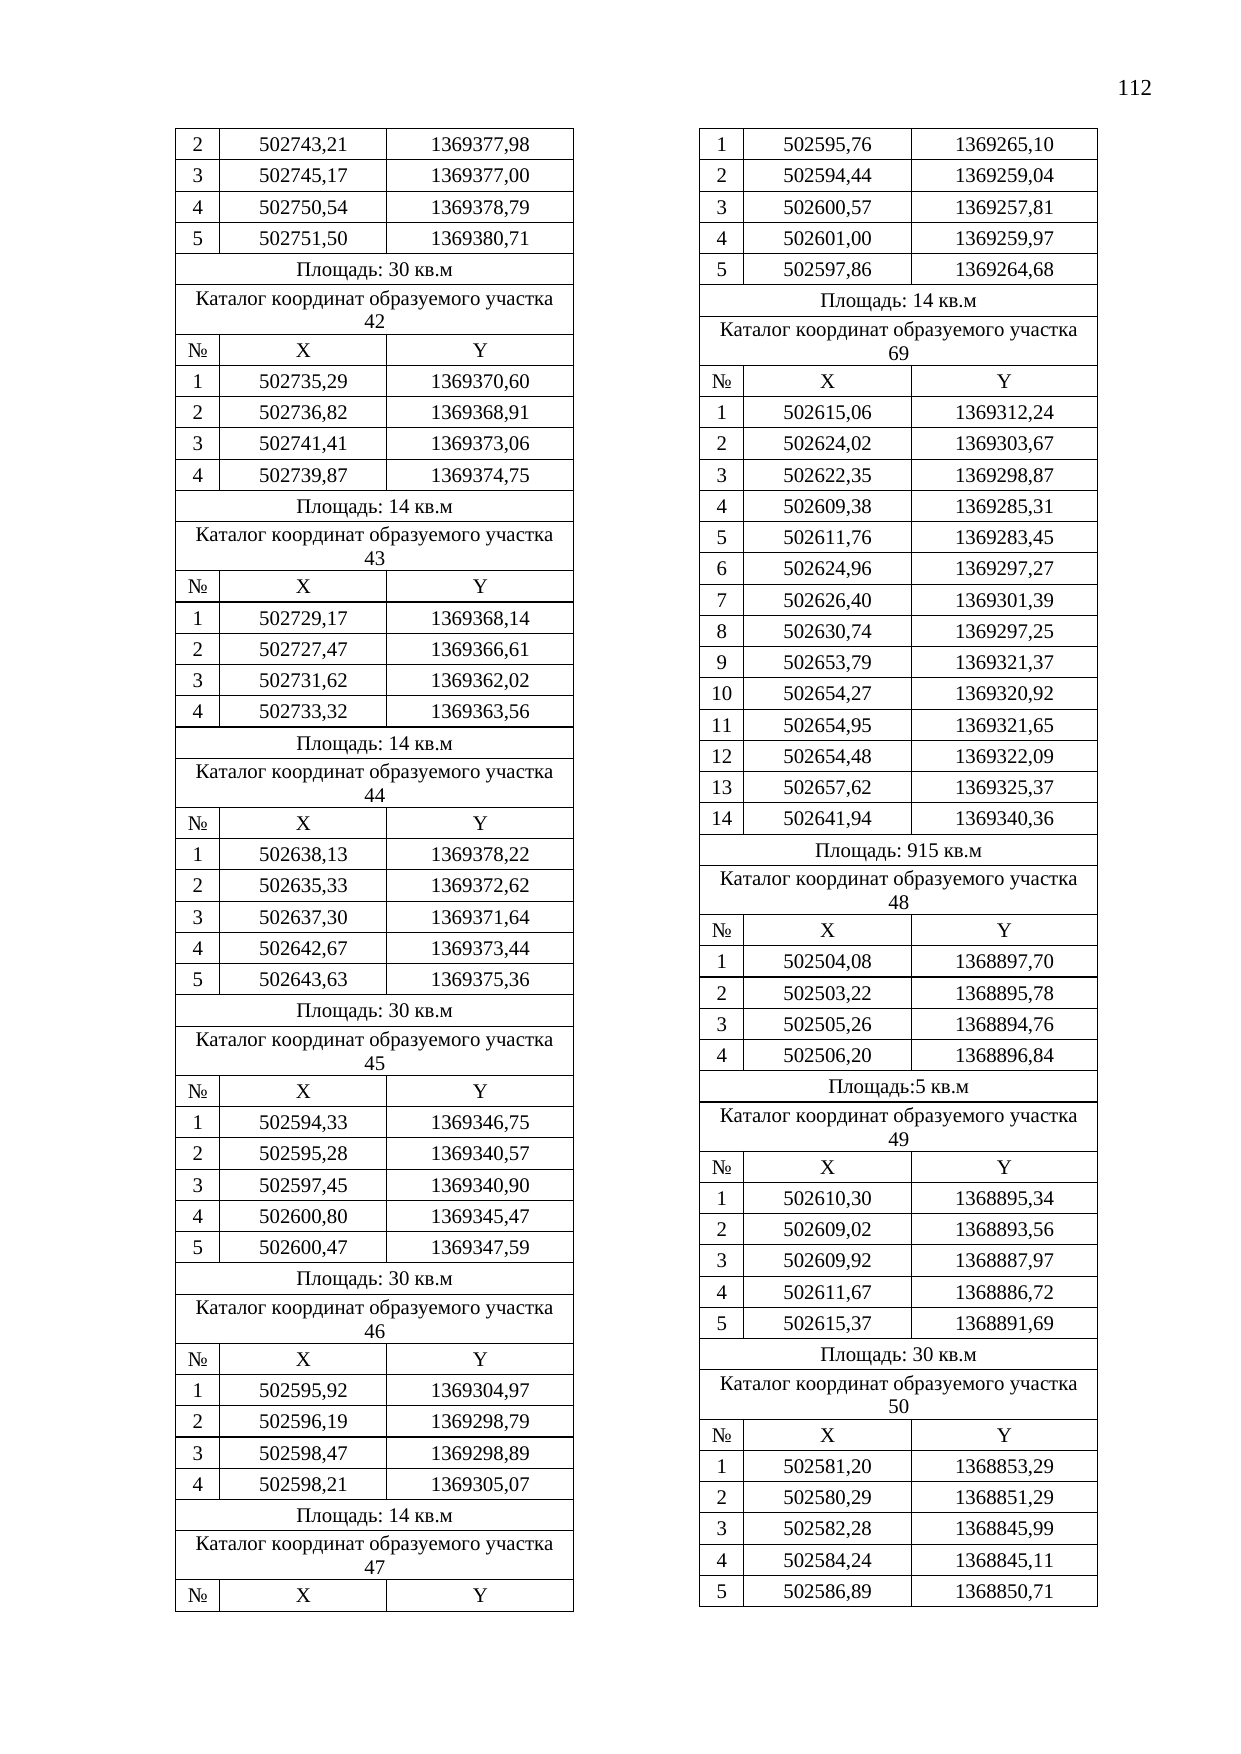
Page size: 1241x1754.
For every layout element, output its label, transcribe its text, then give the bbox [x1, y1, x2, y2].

table_cell 12 [700, 741, 743, 771]
table_cell 2 [176, 397, 219, 427]
table_cell № [700, 1420, 743, 1450]
table_cell 502736,82 [220, 397, 386, 427]
table_cell 1368887,97 [912, 1245, 1097, 1276]
table_cell Площадь: 30 кв.м [700, 1339, 1097, 1369]
table_cell 1369373,44 [387, 933, 573, 963]
table_cell X [220, 335, 386, 365]
table_cell 1368845,11 [912, 1545, 1097, 1575]
table_cell 1369374,75 [387, 460, 573, 490]
table_cell 3 [176, 1438, 219, 1468]
table_cell 3 [700, 192, 743, 222]
table_cell 1369340,57 [387, 1138, 573, 1168]
table_cell 502610,30 [744, 1183, 911, 1213]
table_cell Площадь: 14 кв.м [176, 728, 573, 758]
table_cell Площадь: 14 кв.м [176, 1500, 573, 1530]
table_cell 502654,95 [744, 710, 911, 740]
table_cell 1 [700, 1183, 743, 1213]
table_cell 14 [700, 803, 743, 833]
table_cell 1369264,68 [912, 254, 1097, 284]
table_cell 502596,19 [220, 1406, 386, 1436]
table_cell 502615,37 [744, 1308, 911, 1338]
table_cell 1369373,06 [387, 428, 573, 458]
table_cell 3 [700, 460, 743, 490]
table_cell 502609,38 [744, 491, 911, 521]
table_cell 5 [176, 1232, 219, 1262]
table_cell 13 [700, 772, 743, 802]
table_cell Каталог координат образуемого участка 49 [700, 1103, 1097, 1151]
table_cell 502595,28 [220, 1138, 386, 1168]
table_cell 1 [700, 397, 743, 427]
table_cell 8 [700, 616, 743, 646]
table_cell 3 [176, 1170, 219, 1200]
table_cell 502626,40 [744, 585, 911, 615]
table_cell 502654,27 [744, 678, 911, 708]
table_cell 502741,41 [220, 428, 386, 458]
table_cell 1369304,97 [387, 1375, 573, 1405]
table_cell 4 [700, 1277, 743, 1307]
table_cell 4 [176, 1201, 219, 1231]
table_cell 1369368,91 [387, 397, 573, 427]
table_cell 502600,80 [220, 1201, 386, 1231]
table_cell 1368893,56 [912, 1214, 1097, 1244]
table_cell 2 [176, 129, 219, 159]
table_cell 1 [176, 839, 219, 869]
table_cell Y [912, 1420, 1097, 1450]
table_cell 1 [176, 1375, 219, 1405]
table_cell 502595,92 [220, 1375, 386, 1405]
table_cell Y [387, 571, 573, 601]
table_cell 1369298,79 [387, 1406, 573, 1436]
table_cell 1 [700, 1451, 743, 1481]
table_cell 1369380,71 [387, 223, 573, 253]
table_cell 502586,89 [744, 1576, 911, 1606]
table_cell 5 [700, 1576, 743, 1606]
table_cell Площадь:5 кв.м [700, 1071, 1097, 1101]
table_cell X [220, 571, 386, 601]
table_cell 502594,44 [744, 160, 911, 191]
table_cell 1369340,90 [387, 1170, 573, 1200]
table_cell 1369371,64 [387, 902, 573, 932]
table_cell X [744, 366, 911, 396]
table_cell 9 [700, 647, 743, 677]
table_cell 4 [176, 696, 219, 726]
table_cell 502635,33 [220, 870, 386, 901]
table_cell 1369372,62 [387, 870, 573, 901]
table_cell 1368886,72 [912, 1277, 1097, 1307]
table_cell 1369340,36 [912, 803, 1097, 833]
table_cell 502601,00 [744, 223, 911, 253]
table_cell X [220, 1344, 386, 1374]
table_cell Площадь: 30 кв.м [176, 995, 573, 1026]
table_cell 1368895,34 [912, 1183, 1097, 1213]
table_cell Площадь: 30 кв.м [176, 1263, 573, 1293]
table_cell Каталог координат образуемого участка 50 [700, 1370, 1097, 1418]
table_cell 2 [700, 428, 743, 458]
table_cell Y [387, 808, 573, 838]
table_cell 502745,17 [220, 160, 386, 191]
table_cell 502598,47 [220, 1438, 386, 1468]
table_cell 502609,92 [744, 1245, 911, 1276]
table_cell 502657,62 [744, 772, 911, 802]
table_cell 1369297,25 [912, 616, 1097, 646]
table_cell 5 [700, 1308, 743, 1338]
table_cell 502600,57 [744, 192, 911, 222]
table_cell 502597,86 [744, 254, 911, 284]
table_cell Y [912, 915, 1097, 945]
table_cell 502743,21 [220, 129, 386, 159]
table_cell Каталог координат образуемого участка 48 [700, 866, 1097, 914]
table_cell 2 [176, 634, 219, 664]
table_cell 1369298,89 [387, 1438, 573, 1468]
table_cell 1368851,29 [912, 1482, 1097, 1512]
table_cell 1 [700, 946, 743, 976]
table_cell 3 [176, 160, 219, 191]
table_cell 1369265,10 [912, 129, 1097, 159]
table_cell № [176, 571, 219, 601]
table_cell 1369347,59 [387, 1232, 573, 1262]
table_cell Каталог координат образуемого участка 69 [700, 317, 1097, 365]
table_cell 502594,33 [220, 1107, 386, 1137]
table_cell 1369283,45 [912, 522, 1097, 552]
table_cell Площадь: 14 кв.м [176, 491, 573, 521]
table_cell 502735,29 [220, 366, 386, 396]
table_cell 502597,45 [220, 1170, 386, 1200]
table_cell 502622,35 [744, 460, 911, 490]
table_cell 5 [700, 254, 743, 284]
table_cell 1369301,39 [912, 585, 1097, 615]
table_cell 3 [700, 1245, 743, 1276]
table_cell № [176, 808, 219, 838]
table_cell 502505,26 [744, 1009, 911, 1039]
table_cell 1368891,69 [912, 1308, 1097, 1338]
table_cell Y [387, 1076, 573, 1106]
table_cell 502611,76 [744, 522, 911, 552]
table_cell Площадь: 30 кв.м [176, 254, 573, 284]
table_cell 3 [176, 902, 219, 932]
table_cell 1368897,70 [912, 946, 1097, 976]
table_cell 4 [176, 1469, 219, 1499]
table_cell 1368845,99 [912, 1513, 1097, 1543]
table_cell Каталог координат образуемого участка 45 [176, 1027, 573, 1075]
table_cell 1369285,31 [912, 491, 1097, 521]
table_cell Каталог координат образуемого участка 43 [176, 522, 573, 570]
table_cell 1368853,29 [912, 1451, 1097, 1481]
table_cell 1369322,09 [912, 741, 1097, 771]
table_cell Площадь: 915 кв.м [700, 835, 1097, 865]
table_cell 3 [176, 428, 219, 458]
table_cell X [220, 1580, 386, 1611]
table_cell 1369378,79 [387, 192, 573, 222]
table_cell 5 [176, 964, 219, 994]
table_cell 11 [700, 710, 743, 740]
table_cell 502581,20 [744, 1451, 911, 1481]
table_cell 3 [700, 1513, 743, 1543]
table_cell 1369325,37 [912, 772, 1097, 802]
table_cell 1369375,36 [387, 964, 573, 994]
table_cell 502733,32 [220, 696, 386, 726]
table_cell 502598,21 [220, 1469, 386, 1499]
table_cell Площадь: 14 кв.м [700, 285, 1097, 316]
table_cell 502643,63 [220, 964, 386, 994]
table_cell 1 [176, 366, 219, 396]
table_cell 3 [176, 665, 219, 695]
table_cell 502506,20 [744, 1040, 911, 1070]
table_cell 5 [176, 223, 219, 253]
table_cell 2 [176, 870, 219, 901]
table_cell 502615,06 [744, 397, 911, 427]
table_cell X [220, 808, 386, 838]
table_cell 4 [700, 1545, 743, 1575]
table_cell 502600,47 [220, 1232, 386, 1262]
table_cell 1369370,60 [387, 366, 573, 396]
table_cell 1 [176, 603, 219, 633]
table_cell 502653,79 [744, 647, 911, 677]
table_cell 1369378,22 [387, 839, 573, 869]
table_cell 1369320,92 [912, 678, 1097, 708]
table_cell 1369259,97 [912, 223, 1097, 253]
table_cell Каталог координат образуемого участка 47 [176, 1531, 573, 1579]
table_cell 5 [700, 522, 743, 552]
table_cell 502729,17 [220, 603, 386, 633]
table_cell X [744, 1152, 911, 1182]
table_cell 502624,96 [744, 553, 911, 583]
table_cell Y [387, 335, 573, 365]
table_cell 502750,54 [220, 192, 386, 222]
table_cell 1369362,02 [387, 665, 573, 695]
table_cell 502611,67 [744, 1277, 911, 1307]
table_cell 1369312,24 [912, 397, 1097, 427]
table_cell 1369298,87 [912, 460, 1097, 490]
table_cell 502595,76 [744, 129, 911, 159]
table_cell Y [387, 1344, 573, 1374]
table_cell 4 [176, 192, 219, 222]
table_cell 502609,02 [744, 1214, 911, 1244]
table_cell 7 [700, 585, 743, 615]
table_cell 502641,94 [744, 803, 911, 833]
table_cell 1369363,56 [387, 696, 573, 726]
table_cell № [700, 366, 743, 396]
table_cell 4 [176, 460, 219, 490]
table_cell Каталог координат образуемого участка 44 [176, 759, 573, 807]
table_cell 502654,48 [744, 741, 911, 771]
table_cell Y [387, 1580, 573, 1611]
table_cell 2 [700, 1214, 743, 1244]
table_cell X [220, 1076, 386, 1106]
table_cell 1368896,84 [912, 1040, 1097, 1070]
table_cell Каталог координат образуемого участка 46 [176, 1295, 573, 1343]
table_cell № [700, 1152, 743, 1182]
table_cell 502504,08 [744, 946, 911, 976]
table_cell 4 [700, 1040, 743, 1070]
table_cell № [700, 915, 743, 945]
table_cell 3 [700, 1009, 743, 1039]
table_cell X [744, 915, 911, 945]
table_cell 502630,74 [744, 616, 911, 646]
table_cell 502584,24 [744, 1545, 911, 1575]
table_cell 502637,30 [220, 902, 386, 932]
table_cell 4 [700, 223, 743, 253]
table_cell 1369321,65 [912, 710, 1097, 740]
table_cell 1 [176, 1107, 219, 1137]
table_cell 1368895,78 [912, 978, 1097, 1008]
table_cell 1369257,81 [912, 192, 1097, 222]
table_cell 1369305,07 [387, 1469, 573, 1499]
table_cell 1369368,14 [387, 603, 573, 633]
table_cell № [176, 1344, 219, 1374]
table_cell 1369321,37 [912, 647, 1097, 677]
table_cell 1369297,27 [912, 553, 1097, 583]
table_cell 1369346,75 [387, 1107, 573, 1137]
table_cell 502580,29 [744, 1482, 911, 1512]
table_cell 6 [700, 553, 743, 583]
table_cell 10 [700, 678, 743, 708]
table_cell 1369366,61 [387, 634, 573, 664]
table_cell 1368850,71 [912, 1576, 1097, 1606]
table_cell № [176, 1580, 219, 1611]
table_cell 2 [700, 1482, 743, 1512]
table_cell № [176, 1076, 219, 1106]
table_cell 1369377,98 [387, 129, 573, 159]
table_cell 4 [176, 933, 219, 963]
table_cell 502582,28 [744, 1513, 911, 1543]
table_cell 1 [700, 129, 743, 159]
table_cell 502503,22 [744, 978, 911, 1008]
table_cell 1369345,47 [387, 1201, 573, 1231]
table_cell 1369377,00 [387, 160, 573, 191]
table_cell 1369259,04 [912, 160, 1097, 191]
table_cell 1368894,76 [912, 1009, 1097, 1039]
table_cell X [744, 1420, 911, 1450]
table_cell 4 [700, 491, 743, 521]
table_cell 502727,47 [220, 634, 386, 664]
table_cell 502624,02 [744, 428, 911, 458]
table_cell 2 [700, 160, 743, 191]
table_cell 2 [700, 978, 743, 1008]
table_cell 502739,87 [220, 460, 386, 490]
table_cell 2 [176, 1138, 219, 1168]
table_cell Y [912, 1152, 1097, 1182]
table_cell 2 [176, 1406, 219, 1436]
table_cell Y [912, 366, 1097, 396]
table_cell 502751,50 [220, 223, 386, 253]
table_cell № [176, 335, 219, 365]
table_cell 502642,67 [220, 933, 386, 963]
table_cell 502731,62 [220, 665, 386, 695]
table_cell 1369303,67 [912, 428, 1097, 458]
table_cell Каталог координат образуемого участка 42 [176, 285, 573, 333]
table_cell 502638,13 [220, 839, 386, 869]
